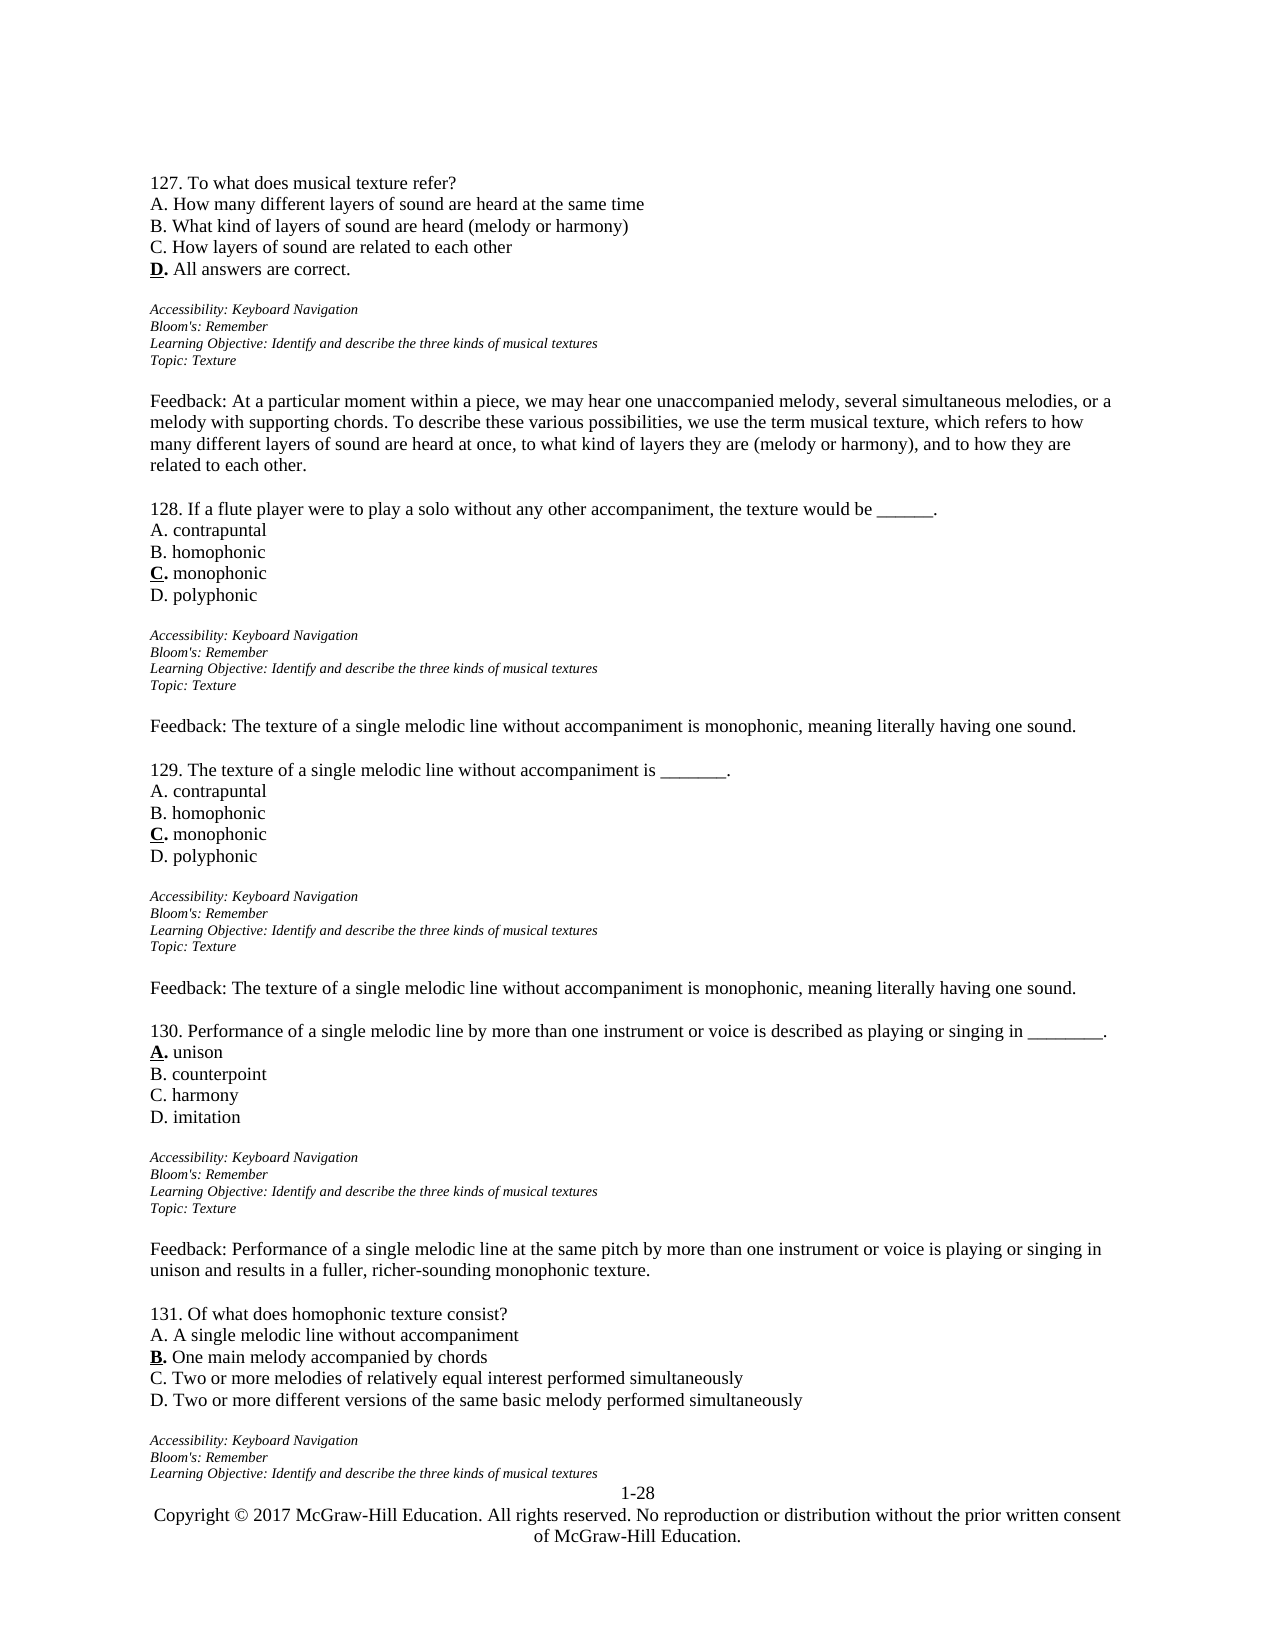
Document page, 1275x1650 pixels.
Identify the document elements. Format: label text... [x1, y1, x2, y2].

text Topic: Texture [150, 677, 1125, 694]
text D. polyphonic Accessibility: Keyboard Navigation [150, 584, 1125, 643]
text C. monophonic [150, 823, 1125, 845]
text Learning Objective: Identify and describe the three kinds of musical textures [150, 660, 1125, 677]
text A. unison [150, 1041, 1125, 1063]
text A. contrapuntal [150, 780, 1125, 802]
text B. One main melody accompanied by chords [150, 1346, 1125, 1367]
text D. All answers are correct. [150, 258, 1125, 279]
text Learning Objective: Identify and describe the three kinds of musical textures [150, 921, 1125, 938]
text Feedback: At a particular moment within a piece, we may hear one unaccompanied melody, several simultaneous melodies, or a melody with supporting chords. To describe these various possibilities, we use the term musical texture, which refers to how many different layers of sound are heard at once, to what kind of layers they are (melody or harmony), and to how they are related to each other. [150, 389, 1125, 476]
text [150, 150, 1125, 193]
text Topic: Texture [150, 351, 1125, 368]
text A. A single melodic line without accompaniment [150, 1324, 1125, 1346]
text C. monophonic [150, 562, 1125, 584]
text D. Two or more different versions of the same basic melody performed simultaneously Accessibility: Keyboard Navigation [150, 1389, 1125, 1448]
text A. How many different layers of sound are heard at the same time [150, 193, 1125, 215]
text Bloom's: Remember [150, 643, 1125, 660]
text B. homophonic [150, 802, 1125, 823]
text Bloom's: Remember [150, 1448, 1125, 1465]
text Feedback: Performance of a single melodic line at the same pitch by more than one instrument or voice is playing or singing in unison and results in a fuller, richer-sounding monophonic texture. 131. Of what does homophonic texture consist? [150, 1238, 1125, 1324]
text 128. If a flute player were to play a solo without any other accompaniment, the texture would be ______. [150, 476, 1125, 519]
text B. What kind of layers of sound are heard (melody or harmony) [150, 215, 1125, 236]
text A. contrapuntal [150, 519, 1125, 541]
text B. homophonic [150, 541, 1125, 562]
text C. How layers of sound are related to each other [150, 236, 1125, 258]
text Topic: Texture [150, 1199, 1125, 1216]
text C. harmony [150, 1084, 1125, 1106]
text Bloom's: Remember [150, 318, 1125, 334]
text Feedback: The texture of a single melodic line without accompaniment is monophonic, meaning literally having one sound. 129. The texture of a single melodic line without accompaniment is _______. [150, 715, 1125, 780]
text Learning Objective: Identify and describe the three kinds of musical textures [150, 334, 1125, 351]
text D. polyphonic Accessibility: Keyboard Navigation [150, 845, 1125, 905]
text Topic: Texture [150, 938, 1125, 955]
text Learning Objective: Identify and describe the three kinds of musical textures [150, 1465, 1125, 1482]
text D. imitation Accessibility: Keyboard Navigation [150, 1106, 1125, 1166]
text Bloom's: Remember [150, 905, 1125, 921]
text Bloom's: Remember [150, 1166, 1125, 1183]
text C. Two or more melodies of relatively equal interest performed simultaneously [150, 1367, 1125, 1389]
text Accessibility: Keyboard Navigation [150, 301, 1125, 318]
text B. counterpoint [150, 1063, 1125, 1084]
text Learning Objective: Identify and describe the three kinds of musical textures [150, 1183, 1125, 1199]
text Feedback: The texture of a single melodic line without accompaniment is monophonic, meaning literally having one sound. 130. Performance of a single melodic line by more than one instrument or voice is described as playing or singing in ________. [150, 977, 1125, 1041]
